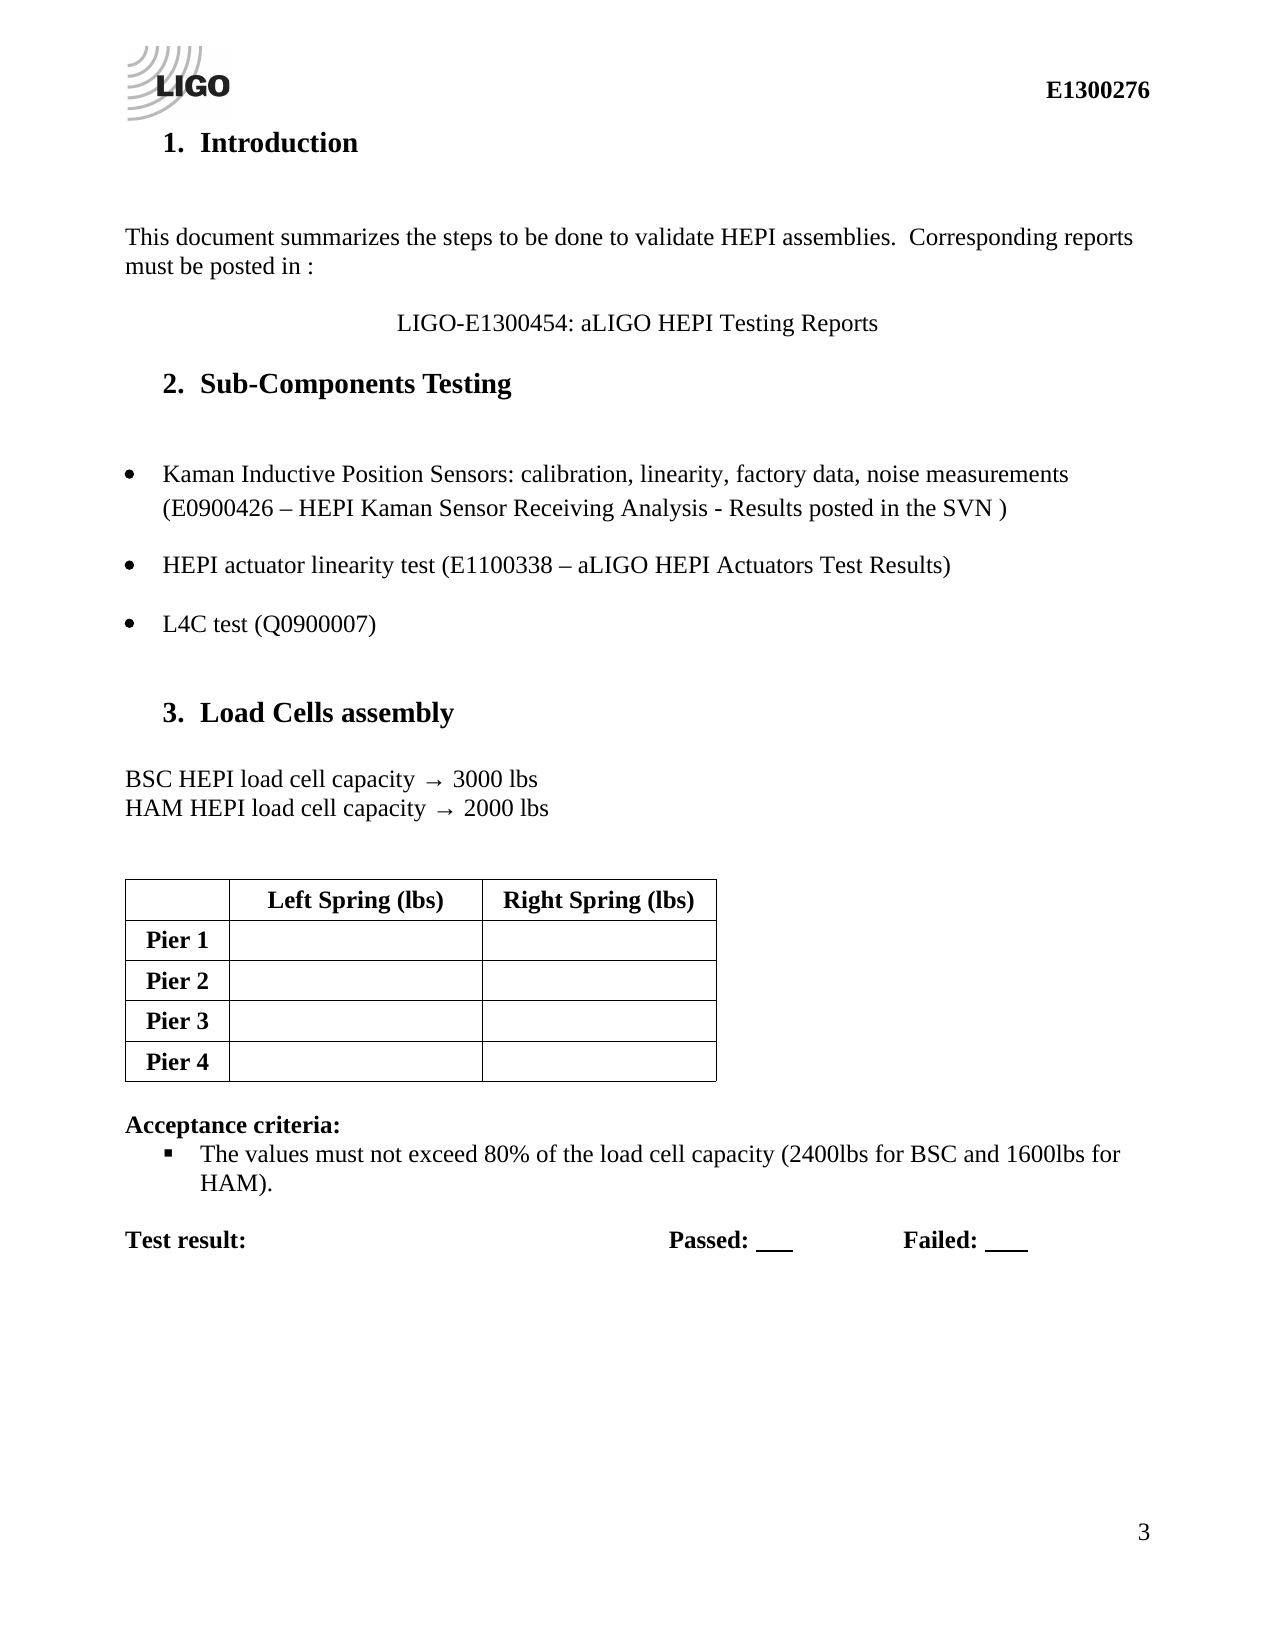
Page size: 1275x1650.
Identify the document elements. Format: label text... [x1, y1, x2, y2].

table_cell [483, 1001, 716, 1041]
subtitle Load Cells assembly [162, 696, 1150, 729]
list Kaman Inductive Position Sensors: calibration, linearity, factory data, noise measurements (E0900426 – HEPI Kaman Sensor Receiving Analysis - Results posted in the SVN ) [125, 459, 1150, 521]
text BSC HEPI load cell capacity → 3000 lbs [125, 764, 1150, 793]
list HEPI actuator linearity test (E1100338 – aLIGO HEPI Actuators Test Results) [125, 551, 1150, 579]
table_header Left Spring (lbs) [230, 880, 482, 919]
list L4C test (Q0900007) [125, 609, 1150, 637]
table_cell Pier 3 [126, 1001, 229, 1041]
table_cell [230, 961, 482, 1000]
text This document summarizes the steps to be done to validate HEPI assemblies. Corresponding reports must be posted in : [125, 222, 1150, 280]
table_cell [230, 921, 482, 960]
table_cell [483, 921, 716, 960]
table_cell Pier 4 [126, 1042, 229, 1081]
table_cell Pier 2 [126, 961, 229, 1000]
table_header Right Spring (lbs) [483, 880, 716, 919]
subtitle Sub-Components Testing [162, 366, 1150, 399]
table_cell Pier 1 [126, 921, 229, 960]
text LIGO-E1300454: aLIGO HEPI Testing Reports [125, 308, 1150, 337]
subtitle Introduction [162, 125, 1150, 158]
text Test result: Passed: Failed: . [125, 1225, 1150, 1254]
text HAM HEPI load cell capacity → 2000 lbs [125, 793, 1150, 822]
table_cell [230, 1001, 482, 1041]
text Acceptance criteria: [125, 1110, 1150, 1139]
table_cell [483, 1042, 716, 1081]
table_cell [230, 1042, 482, 1081]
table_cell [483, 961, 716, 1000]
table_header [126, 880, 229, 919]
list The values must not exceed 80% of the load cell capacity (2400lbs for BSC and 1600lbs for HAM). [162, 1139, 1150, 1196]
picture [127, 46, 230, 121]
